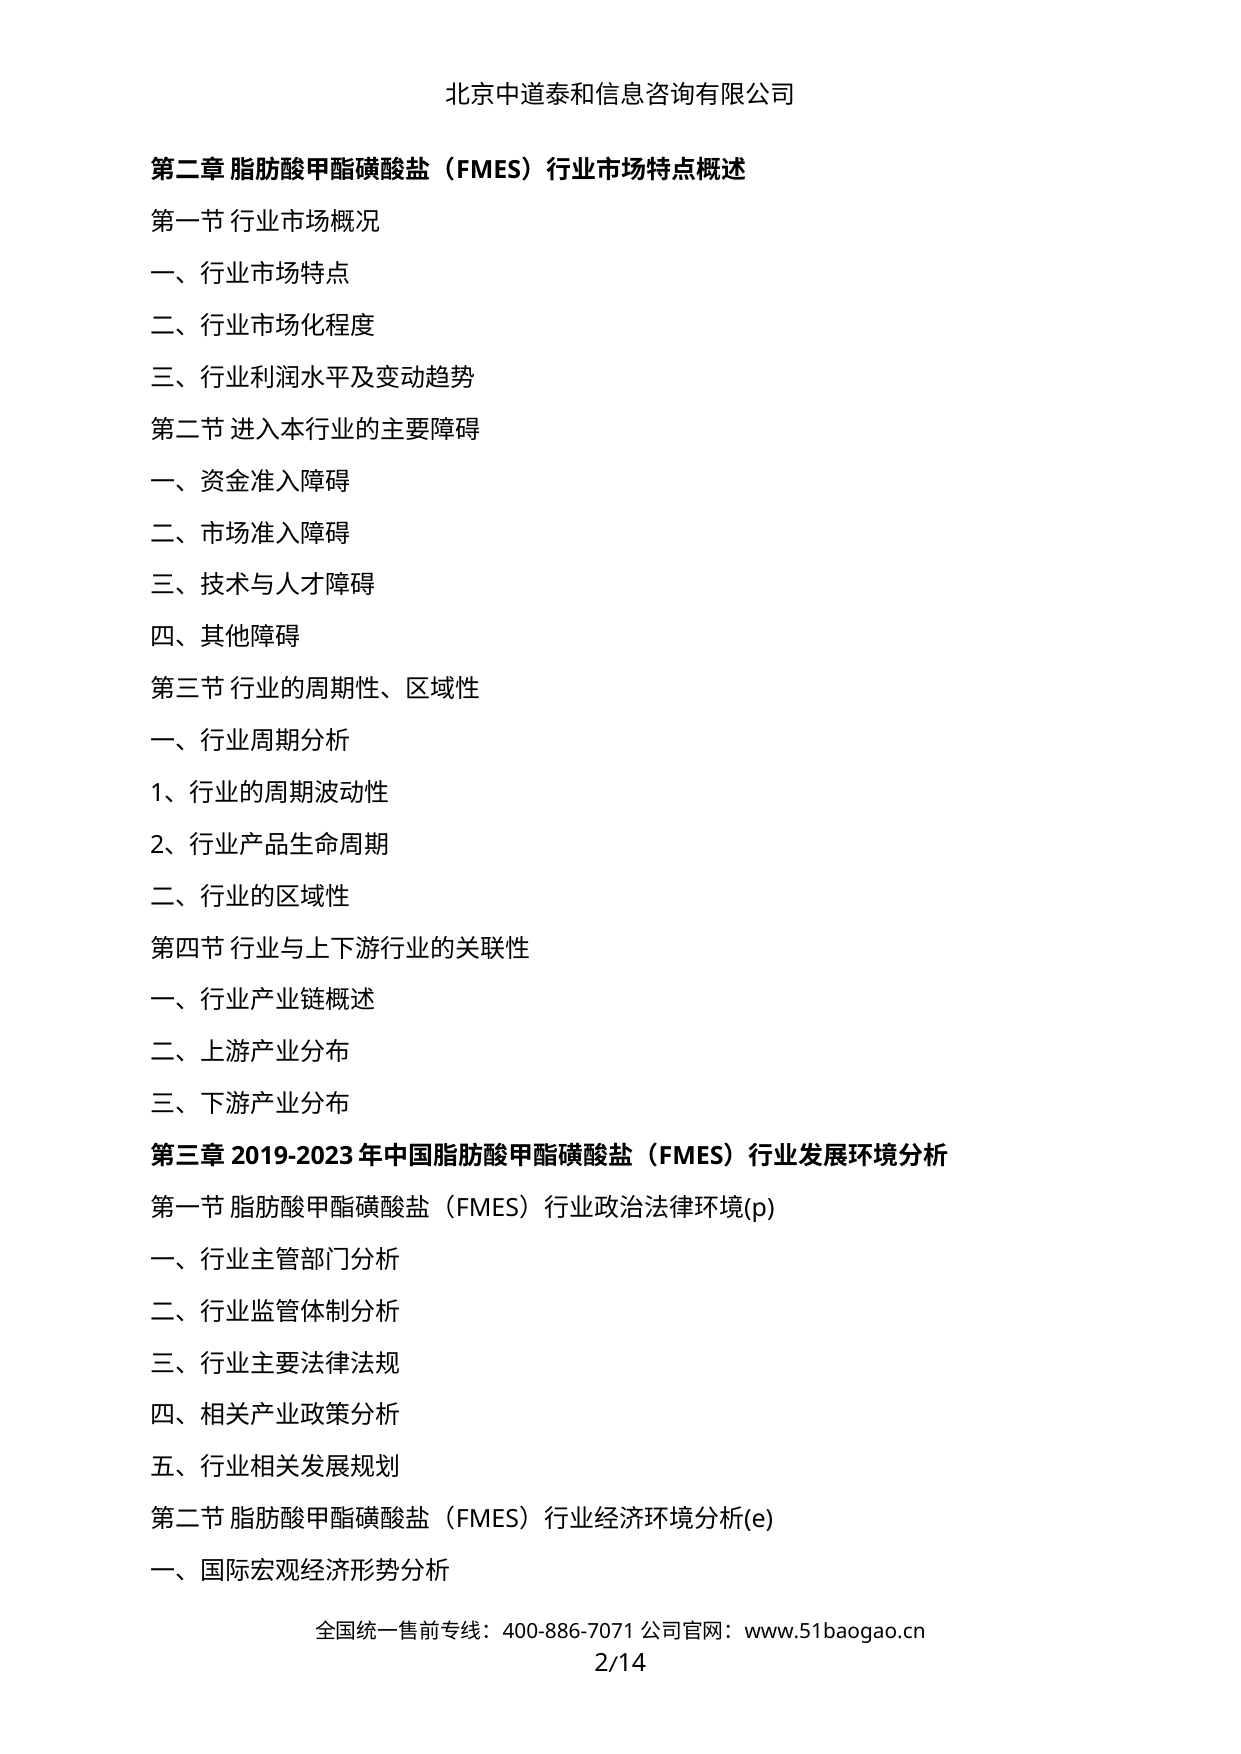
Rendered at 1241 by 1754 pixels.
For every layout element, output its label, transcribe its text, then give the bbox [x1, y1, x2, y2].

text 四、其他障碍 [150, 617, 1090, 653]
text 四、相关产业政策分析 [150, 1395, 1090, 1431]
text 三、行业主要法律法规 [150, 1343, 1090, 1379]
text 第三节 行业的周期性、区域性 [150, 669, 1090, 705]
text 第一节 脂肪酸甲酯磺酸盐（FMES）行业政治法律环境(p) [150, 1187, 1090, 1224]
text 一、资金准入障碍 [150, 461, 1090, 497]
text 一、行业产业链概述 [150, 980, 1090, 1016]
text 一、行业主管部门分析 [150, 1239, 1090, 1276]
text 二、行业监管体制分析 [150, 1291, 1090, 1327]
text 第二节 脂肪酸甲酯磺酸盐（FMES）行业经济环境分析(e) [150, 1499, 1090, 1535]
text 一、行业周期分析 [150, 721, 1090, 757]
text 2、行业产品生命周期 [150, 824, 1090, 861]
text 一、国际宏观经济形势分析 [150, 1551, 1090, 1587]
text 三、行业利润水平及变动趋势 [150, 357, 1090, 394]
text 1、行业的周期波动性 [150, 772, 1090, 809]
text 三、技术与人才障碍 [150, 565, 1090, 601]
text 第一节 行业市场概况 [150, 202, 1090, 238]
text 五、行业相关发展规划 [150, 1447, 1090, 1483]
text 二、市场准入障碍 [150, 513, 1090, 549]
text 第二章 脂肪酸甲酯磺酸盐（FMES）行业市场特点概述 [150, 150, 1090, 186]
text 二、行业市场化程度 [150, 306, 1090, 342]
text 二、上游产业分布 [150, 1032, 1090, 1068]
text 三、下游产业分布 [150, 1084, 1090, 1120]
text 第二节 进入本行业的主要障碍 [150, 409, 1090, 446]
text 一、行业市场特点 [150, 254, 1090, 290]
text 第四节 行业与上下游行业的关联性 [150, 928, 1090, 964]
text 第三章 2019-2023年中国脂肪酸甲酯磺酸盐（FMES）行业发展环境分析 [150, 1136, 1090, 1172]
text 二、行业的区域性 [150, 876, 1090, 912]
